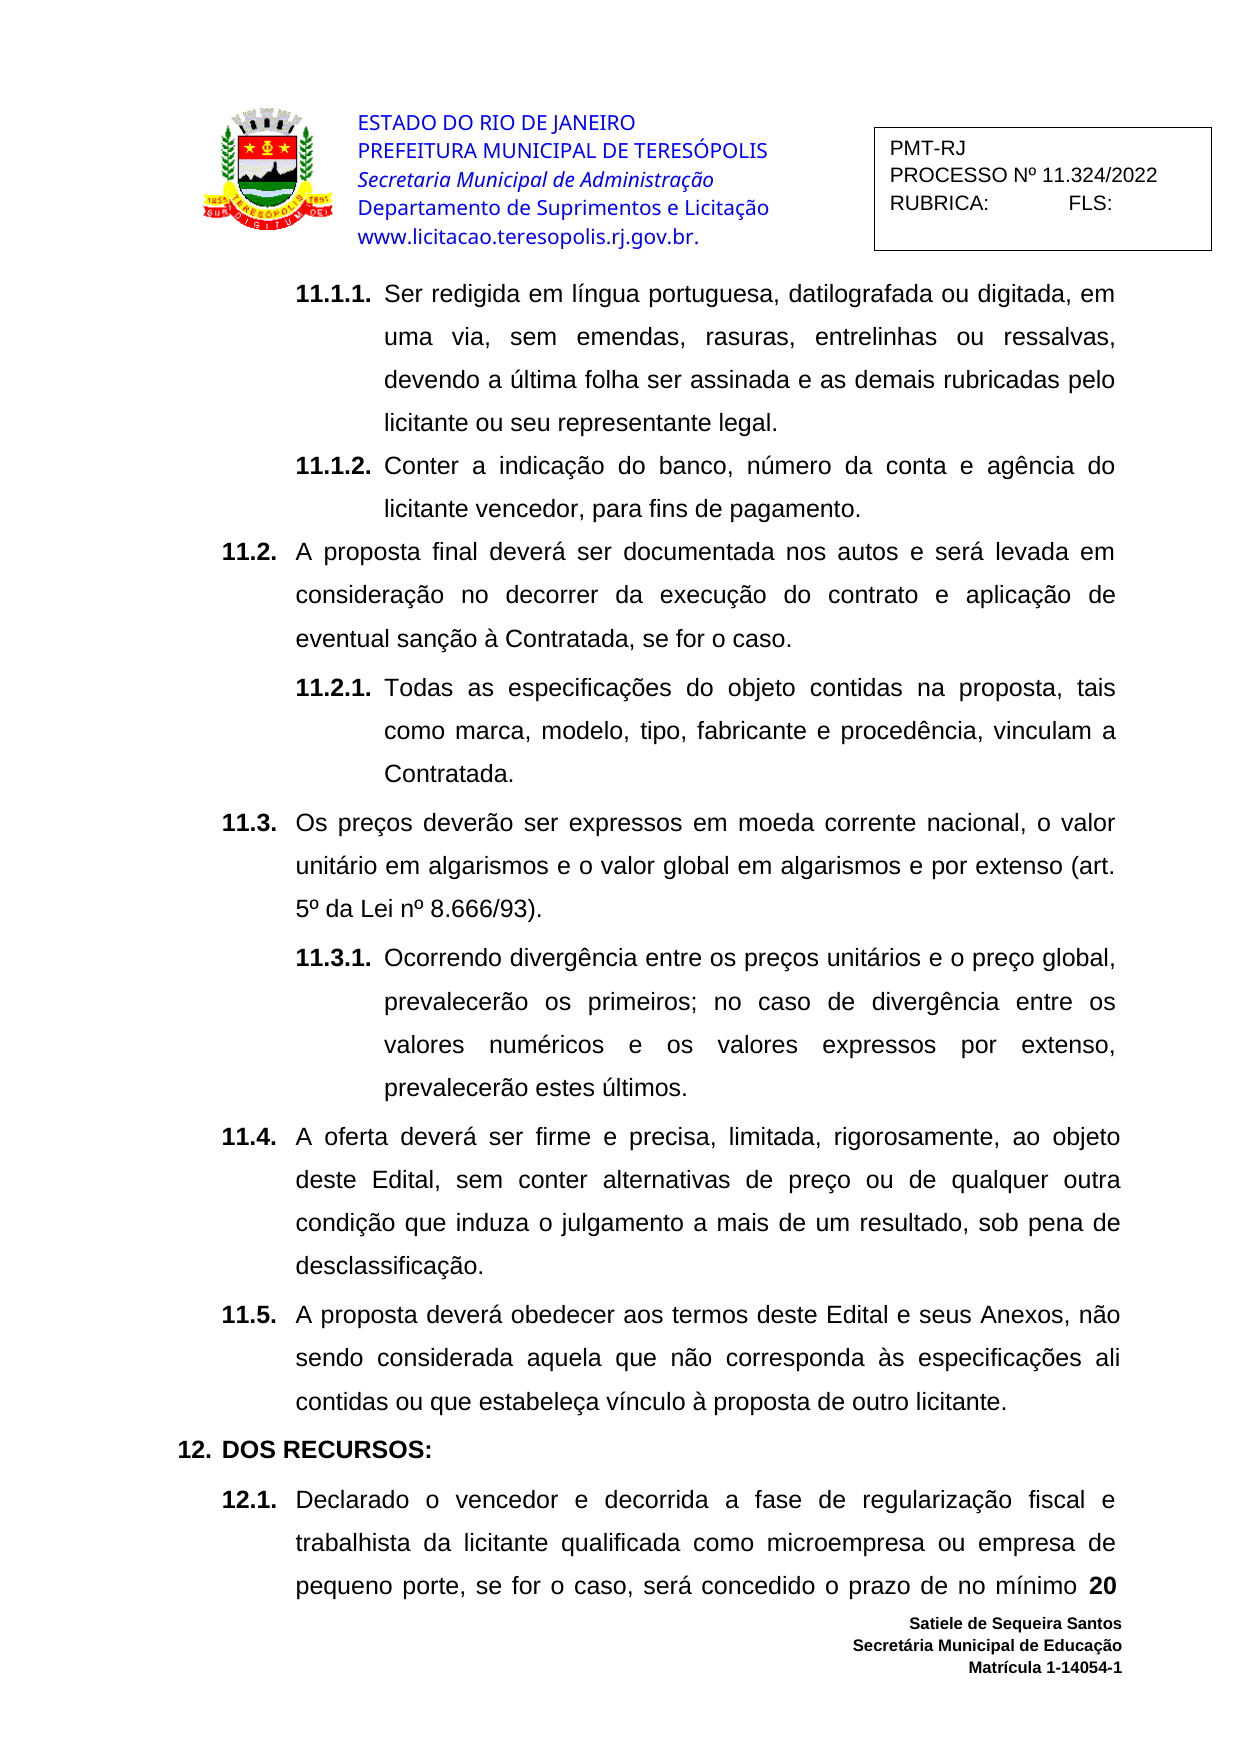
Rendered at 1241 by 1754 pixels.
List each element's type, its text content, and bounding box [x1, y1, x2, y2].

list Os preços deverão ser expressos em moeda corrente nacional, o valor unitário em algarismos e o valor global em algarismos e por extenso (art. 5º da Lei nº 8.666/93). [222, 808, 1117, 923]
list DOS RECURSOS: [177, 1436, 1117, 1464]
list A proposta final deverá ser documentada nos autos e será levada em consideração no decorrer da execução do contrato e aplicação de eventual sanção à Contratada, se for o caso. [222, 537, 1117, 652]
list Conter a indicação do banco, número da conta e agência do licitante vencedor, para fins de pagamento. [295, 451, 1117, 523]
picture [203, 108, 333, 230]
list Ser redigida em língua portuguesa, datilografada ou digitada, em uma via, sem emendas, rasuras, entrelinhas ou ressalvas, devendo a última folha ser assinada e as demais rubricadas pelo licitante ou seu representante legal. [295, 279, 1117, 437]
list A proposta deverá obedecer aos termos deste Edital e seus Anexos, não sendo considerada aquela que não corresponda às especificações ali contidas ou que estabeleça vínculo à proposta de outro licitante. [221, 1300, 1122, 1415]
list Todas as especificações do objeto contidas na proposta, tais como marca, modelo, tipo, fabricante e procedência, vinculam a Contratada. [295, 673, 1117, 788]
list A oferta deverá ser firme e precisa, limitada, rigorosamente, ao objeto deste Edital, sem conter alternativas de preço ou de qualquer outra condição que induza o julgamento a mais de um resultado, sob pena de desclassificação. [221, 1122, 1122, 1280]
list Ocorrendo divergência entre os preços unitários e o preço global, prevalecerão os primeiros; no caso de divergência entre os valores numéricos e os valores expressos por extenso, prevalecerão estes últimos. [295, 943, 1117, 1101]
